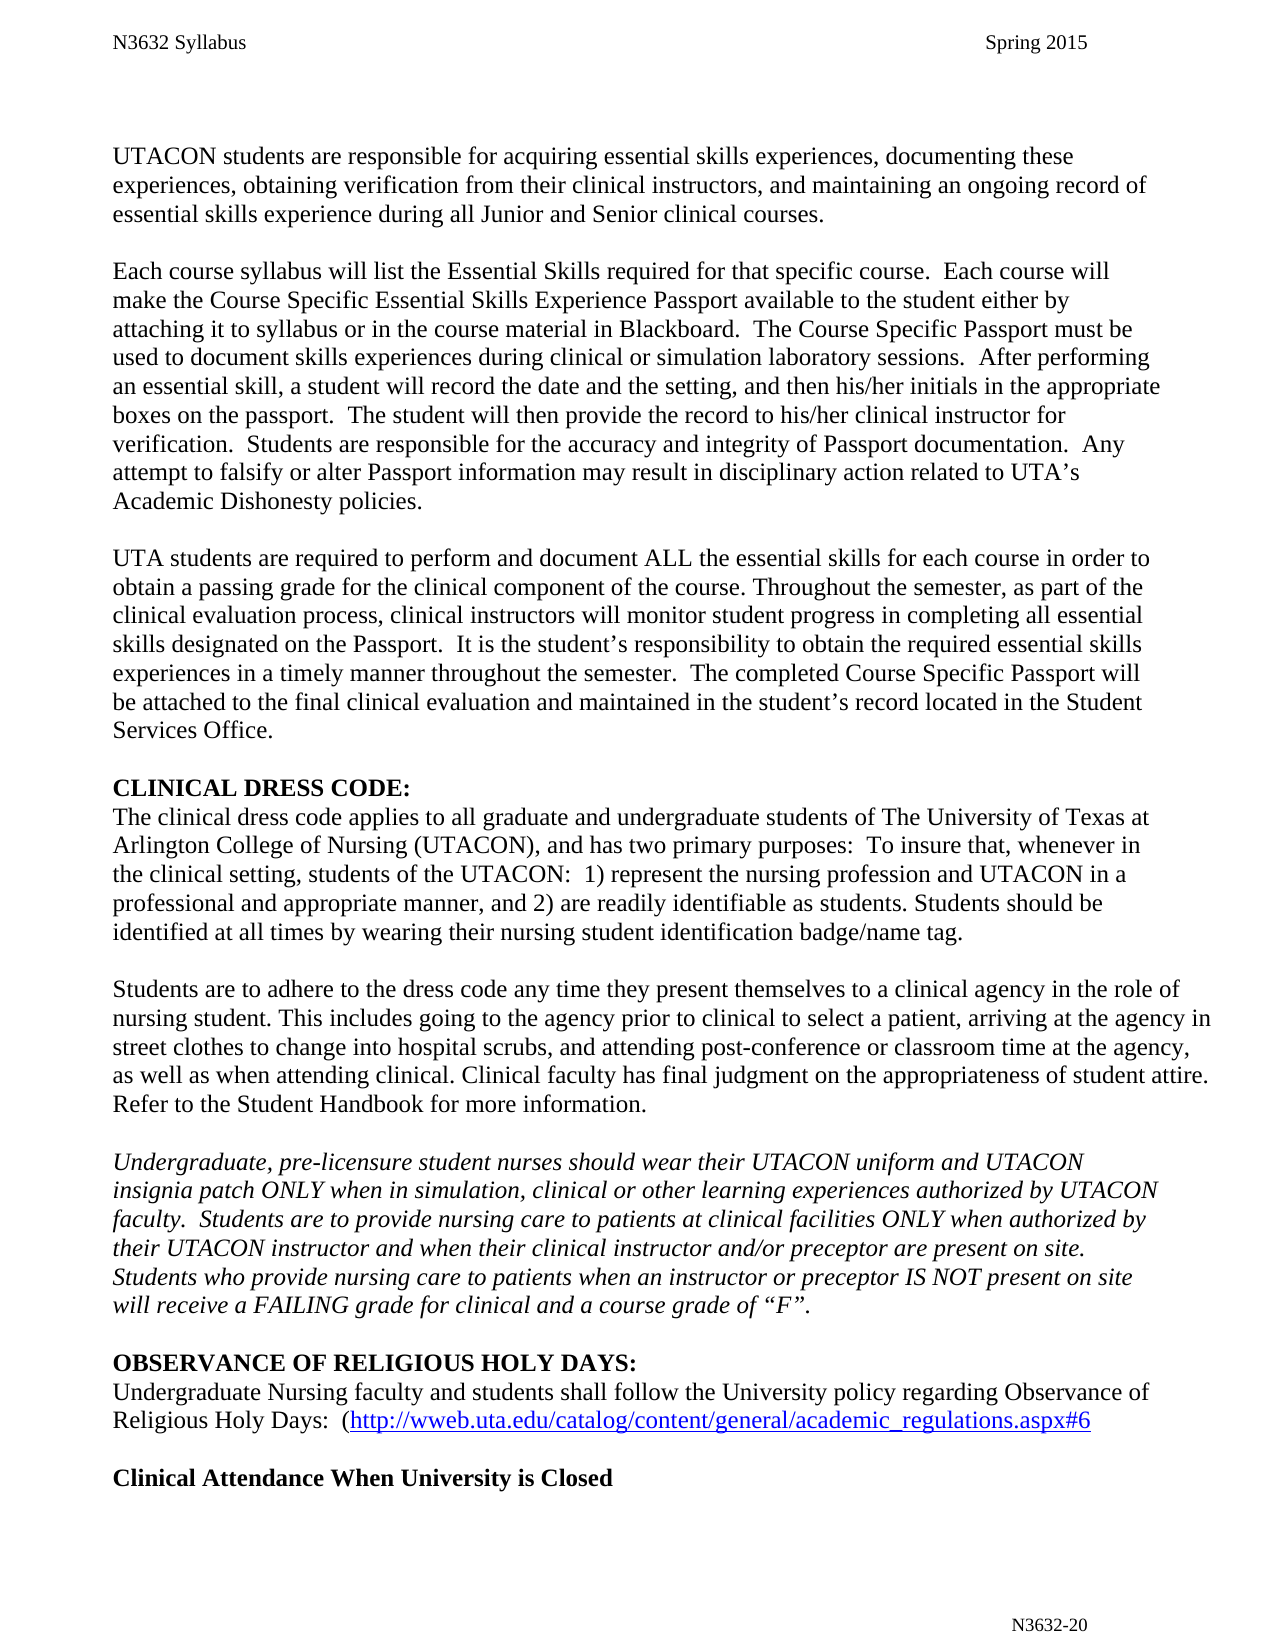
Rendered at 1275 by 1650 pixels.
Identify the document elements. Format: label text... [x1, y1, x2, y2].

text Students are to adhere to the dress code any time they present themselves to a clinical agency in the role of nursing student. This includes going to the agency prior to clinical to select a patient, arriving at the agency in street clothes to change into hospital scrubs, and attending post-conference or classroom time at the agency, as well as when attending clinical. Clinical faculty has final judgment on the appropriateness of student attire. Refer to the Student Handbook for more information. [112, 974, 1215, 1118]
text Undergraduate, pre-licensure student nurses should wear their UTACON uniform and UTACON insignia patch ONLY when in simulation, clinical or other learning experiences authorized by UTACON faculty. Students are to provide nursing care to patients at clinical facilities ONLY when authorized by their UTACON instructor and when their clinical instructor and/or preceptor are present on site. Students who provide nursing care to patients when an instructor or preceptor IS NOT present on site will receive a FAILING grade for clinical and a course grade of “F”. [112, 1147, 1162, 1319]
text Undergraduate Nursing faculty and students shall follow the University policy regarding Observance of Religious Holy Days: (http://wweb.uta.edu/catalog/content/general/academic_regulations.aspx#6 [112, 1377, 1162, 1434]
text UTA students are required to perform and document ALL the essential skills for each course in order to obtain a passing grade for the clinical component of the course. Throughout the semester, as part of the clinical evaluation process, clinical instructors will monitor student progress in completing all essential skills designated on the Passport. It is the student’s responsibility to obtain the required essential skills experiences in a timely manner throughout the semester. The completed Course Specific Passport will be attached to the final clinical evaluation and maintained in the student’s record located in the Student Services Office. [112, 543, 1162, 744]
text UTACON students are responsible for acquiring essential skills experiences, documenting these experiences, obtaining verification from their clinical instructors, and maintaining an ongoing record of essential skills experience during all Junior and Senior clinical courses. [112, 141, 1162, 227]
text The clinical dress code applies to all graduate and undergraduate students of The University of Texas at Arlington College of Nursing (UTACON), and has two primary purposes: To insure that, whenever in the clinical setting, students of the UTACON: 1) represent the nursing profession and UTACON in a professional and appropriate manner, and 2) are readily identifiable as students. Students should be identified at all times by wearing their nursing student identification badge/name tag. [112, 802, 1162, 946]
text Each course syllabus will list the Essential Skills required for that specific course. Each course will make the Course Specific Essential Skills Experience Passport available to the student either by attaching it to syllabus or in the course material in Blackboard. The Course Specific Passport must be used to document skills experiences during clinical or simulation laboratory sessions. After performing an essential skill, a student will record the date and the setting, and then his/her initials in the appropriate boxes on the passport. The student will then provide the record to his/her clinical instructor for verification. Students are responsible for the accuracy and integrity of Passport documentation. Any attempt to falsify or alter Passport information may result in disciplinary action related to UTA’s Academic Dishonesty policies. [112, 256, 1162, 515]
text OBSERVANCE OF RELIGIOUS HOLY DAYS: [112, 1348, 1162, 1377]
text CLINICAL DRESS CODE: [112, 773, 1162, 802]
text Clinical Attendance When University is Closed [112, 1463, 1162, 1492]
